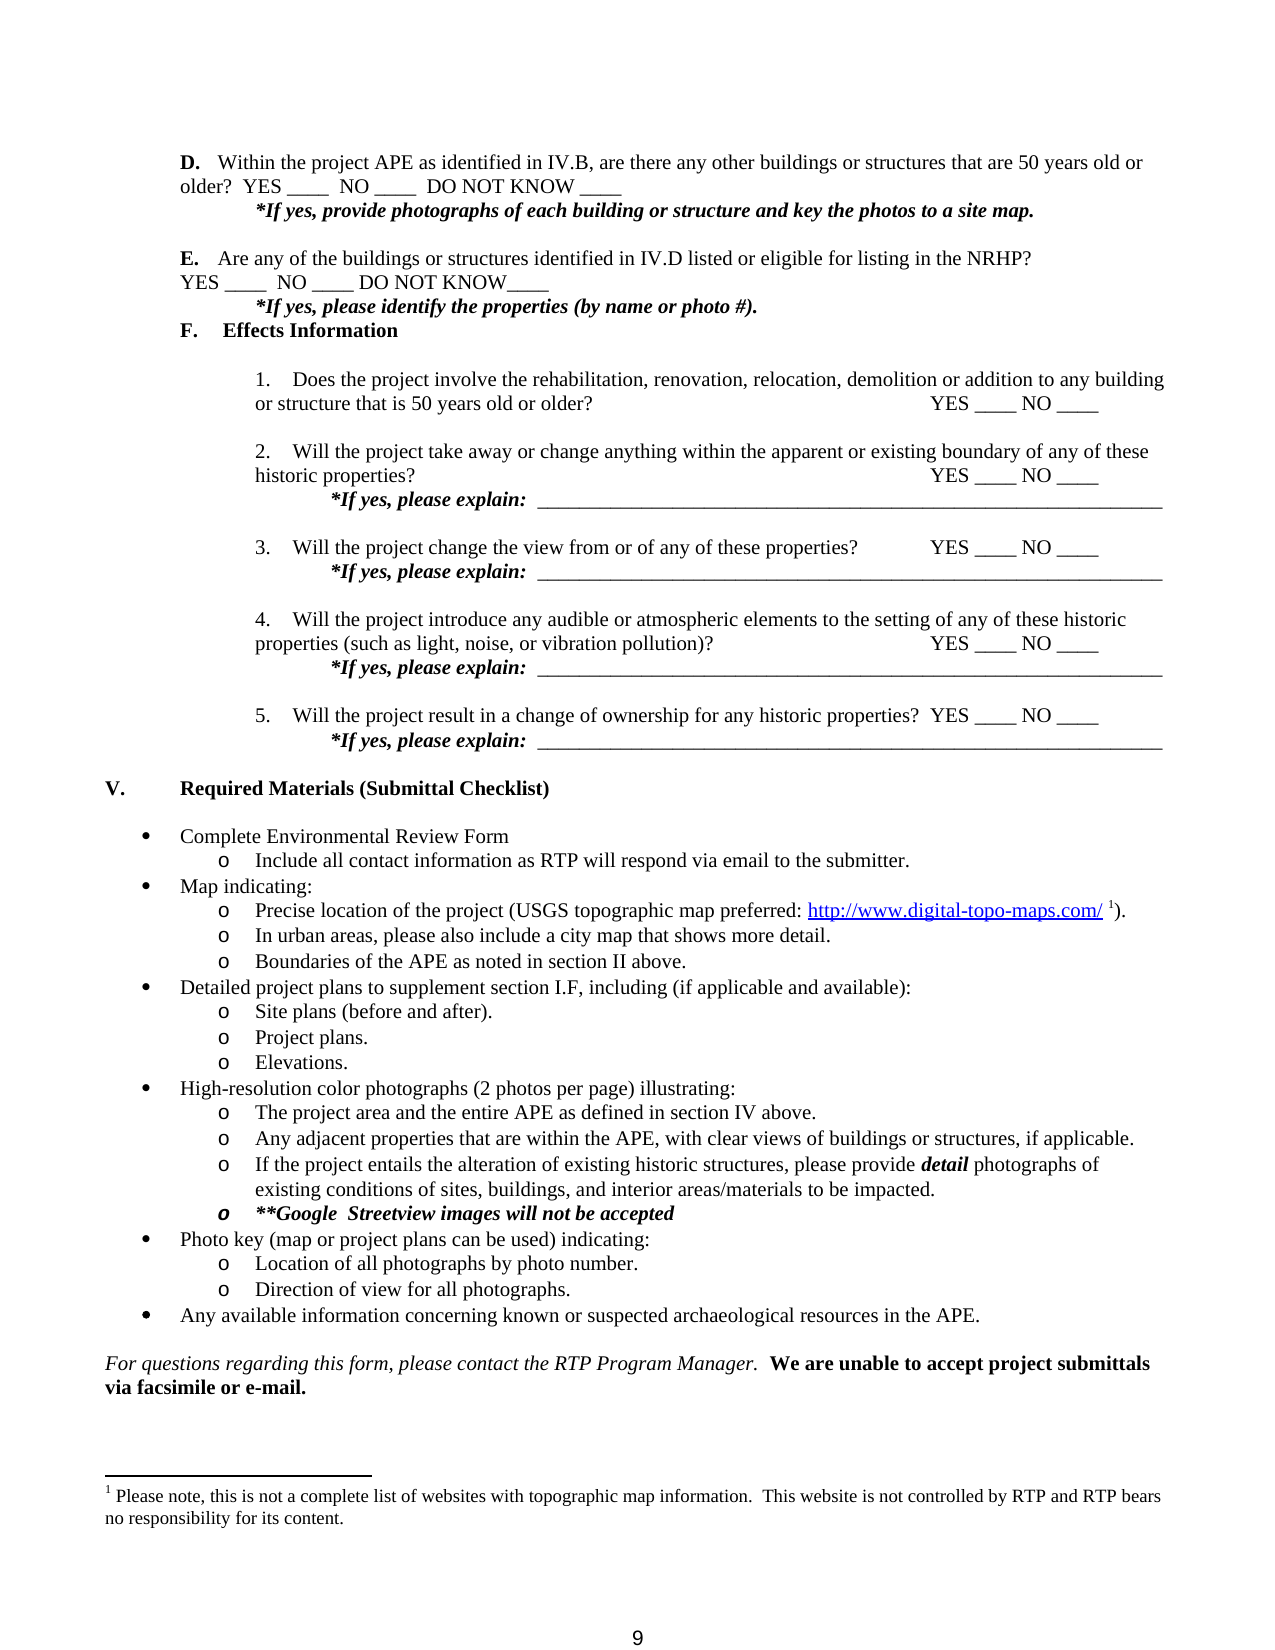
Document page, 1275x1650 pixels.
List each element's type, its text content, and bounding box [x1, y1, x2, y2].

text For questions regarding this form, please contact the RTP Program Manager. We are unable to accept project submittals via facsimile or e-mail. [105, 1351, 1170, 1399]
list Location of all photographs by photo number. [217, 1251, 1170, 1277]
text *If yes, provide photographs of each building or structure and key the photos to a site map. [180, 198, 1170, 222]
list Detailed project plans to supplement section I.F, including (if applicable and available): [142, 975, 1170, 999]
list **Google Streetview images will not be accepted [217, 1201, 1170, 1227]
list Include all contact information as RTP will respond via email to the submitter. [217, 848, 1170, 873]
list Will the project introduce any audible or atmospheric elements to the setting of any of these historic properties (such as light, noise, or vibration pollution)? YES ____ NO ____ [255, 607, 1170, 655]
list The project area and the entire APE as defined in section IV above. [217, 1100, 1170, 1126]
text *If yes, please explain: ____________________________________________________________ [255, 559, 1170, 583]
list Any available information concerning known or suspected archaeological resources in the APE. [142, 1303, 1170, 1327]
list Any adjacent properties that are within the APE, with clear views of buildings or structures, if applicable. [217, 1126, 1170, 1152]
text *If yes, please explain: ____________________________________________________________ [255, 727, 1170, 752]
list In urban areas, please also include a city map that shows more detail. [217, 923, 1170, 949]
text YES ____ NO ____ DO NOT KNOW____ [105, 270, 1170, 294]
list Does the project involve the rehabilitation, renovation, relocation, demolition or addition to any building or structure that is 50 years old or older? YES ____ NO ____ [255, 367, 1170, 415]
list Direction of view for all photographs. [217, 1277, 1170, 1303]
list Are any of the buildings or structures identified in IV.D listed or eligible for listing in the NRHP? [180, 246, 1170, 270]
list Project plans. [217, 1024, 1170, 1050]
list Complete Environmental Review Form [142, 824, 1170, 848]
list If the project entails the alteration of existing historic structures, please provide detail photographs of existing conditions of sites, buildings, and interior areas/materials to be impacted. [217, 1152, 1170, 1201]
list Precise location of the project (USGS topographic map preferred: http://www.digital-topo-maps.com/ ). [217, 898, 1170, 923]
list Required Materials (Submittal Checklist) [105, 776, 1170, 800]
list Map indicating: [142, 873, 1170, 898]
list Elevations. [217, 1050, 1170, 1076]
list High-resolution color photographs (2 photos per page) illustrating: [142, 1076, 1170, 1100]
text *If yes, please explain: ____________________________________________________________ [255, 655, 1170, 679]
list Site plans (before and after). [217, 999, 1170, 1024]
list Boundaries of the APE as noted in section II above. [217, 949, 1170, 975]
list Within the project APE as identified in IV.B, are there any other buildings or structures that are 50 years old or older? YES ____ NO ____ DO NOT KNOW ____ [180, 150, 1170, 198]
list Will the project take away or change anything within the apparent or existing boundary of any of these historic properties? YES ____ NO ____ [255, 439, 1170, 487]
list Photo key (map or project plans can be used) indicating: [142, 1227, 1170, 1251]
list Will the project result in a change of ownership for any historic properties? YES ____ NO ____ [255, 703, 1170, 727]
list Will the project change the view from or of any of these properties? YES ____ NO ____ [255, 535, 1170, 559]
text *If yes, please identify the properties (by name or photo #). [180, 294, 1170, 318]
text *If yes, please explain: ____________________________________________________________ [255, 487, 1170, 511]
list Effects Information [180, 318, 1170, 342]
